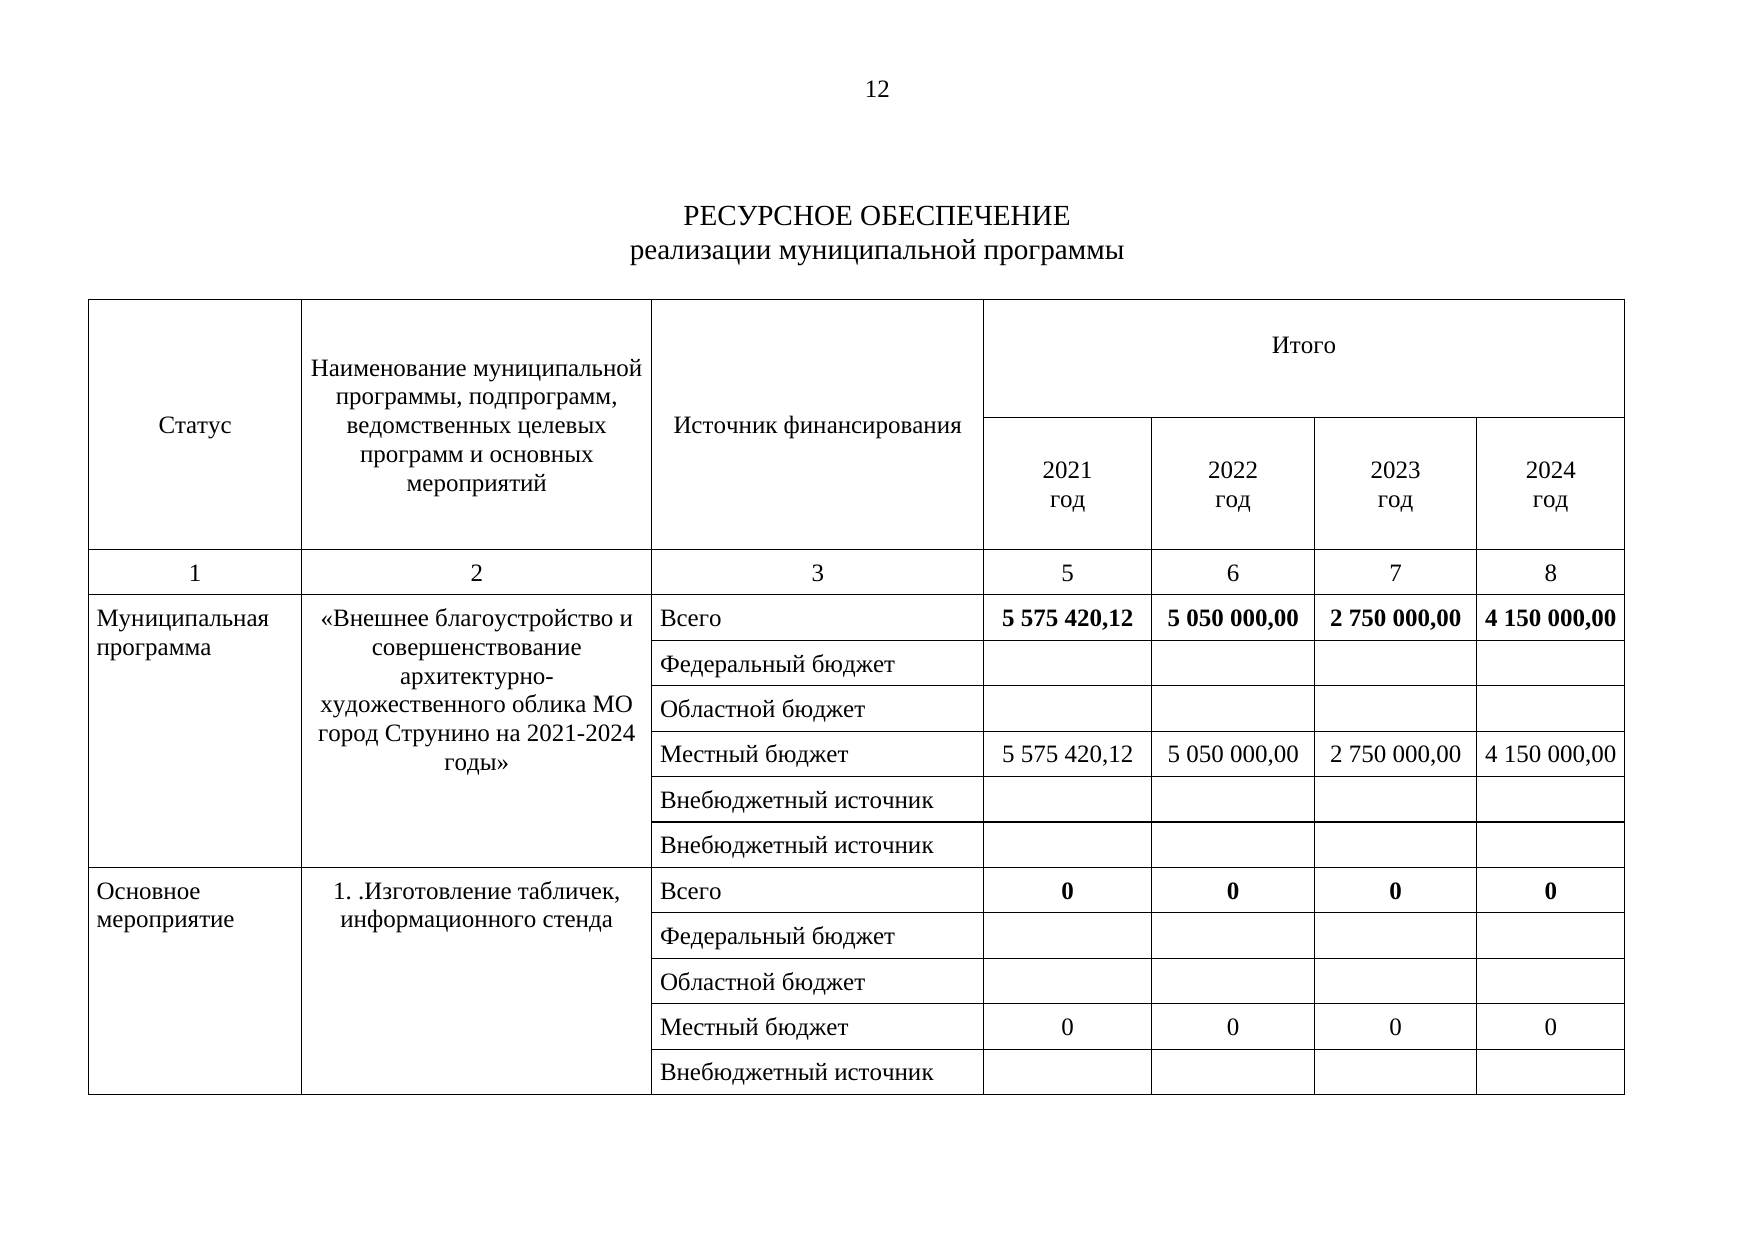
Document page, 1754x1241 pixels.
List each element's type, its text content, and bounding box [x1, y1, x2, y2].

table_cell [1152, 913, 1314, 958]
table_cell Внебюджетный источник [652, 1050, 983, 1094]
text РЕСУРСНОЕ ОБЕСПЕЧЕНИЕ [89, 198, 1665, 232]
table_cell 0 [984, 868, 1151, 912]
table_cell Федеральный бюджет [652, 913, 983, 958]
table_cell 2 750 000,00 [1315, 732, 1476, 776]
table_cell [984, 913, 1151, 958]
table_cell 1. .Изготовление табличек, информационного стенда [302, 868, 651, 1094]
table_cell 2024 год [1477, 418, 1624, 549]
table_cell [1315, 823, 1476, 867]
table_cell 5 050 000,00 [1152, 595, 1314, 640]
table_cell [1477, 777, 1624, 821]
table_cell 7 [1315, 550, 1476, 594]
table_cell 2 [302, 550, 651, 594]
table_cell [1152, 686, 1314, 731]
table_cell Всего [652, 868, 983, 912]
table_cell Областной бюджет [652, 686, 983, 731]
table_cell 0 [1315, 1004, 1476, 1048]
table_cell Всего [652, 595, 983, 640]
table_cell Федеральный бюджет [652, 641, 983, 685]
table_cell [1477, 823, 1624, 867]
table_cell Внебюджетный источник [652, 777, 983, 821]
table_cell [1477, 913, 1624, 958]
table_cell [1315, 641, 1476, 685]
table_cell Местный бюджет [652, 1004, 983, 1048]
table_cell 2021 год [984, 418, 1151, 549]
table_cell 5 050 000,00 [1152, 732, 1314, 776]
table_cell [1315, 959, 1476, 1003]
table_cell [1315, 686, 1476, 731]
table_cell [1477, 641, 1624, 685]
table_cell [1477, 686, 1624, 731]
table_cell [1152, 641, 1314, 685]
table_cell 2 750 000,00 [1315, 595, 1476, 640]
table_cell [89, 868, 301, 1094]
table_cell Внебюджетный источник [652, 823, 983, 867]
table_header Статус [89, 300, 301, 549]
table_cell «Внешнее благоустройство и совершенствование архитектурно-художественного облика МО город Струнино на 2021-2024 годы» [302, 595, 651, 867]
table_cell 0 [1152, 1004, 1314, 1048]
table_header Итого [984, 300, 1624, 417]
table_cell [1152, 959, 1314, 1003]
table_cell 0 [1477, 868, 1624, 912]
table_cell 6 [1152, 550, 1314, 594]
table_cell [1315, 777, 1476, 821]
table_cell [984, 641, 1151, 685]
table_cell [1152, 823, 1314, 867]
table_cell 5 575 420,12 [984, 732, 1151, 776]
table_cell [984, 1050, 1151, 1094]
table_cell 0 [1477, 1004, 1624, 1048]
table_cell 5 575 420,12 [984, 595, 1151, 640]
table_cell [1152, 777, 1314, 821]
table_cell [984, 823, 1151, 867]
table_cell [1477, 1050, 1624, 1094]
table_cell 3 [652, 550, 983, 594]
table_cell [1477, 959, 1624, 1003]
table_header Наименование муниципальной программы, подпрограмм, ведомственных целевых программ и основных мероприятий [302, 300, 651, 549]
table_cell Муниципальная программа [89, 595, 301, 867]
table_cell 4 150 000,00 [1477, 595, 1624, 640]
table_cell [1315, 1050, 1476, 1094]
table_cell 5 [984, 550, 1151, 594]
table_cell [1315, 913, 1476, 958]
table_cell Областной бюджет [652, 959, 983, 1003]
table_cell 0 [984, 1004, 1151, 1048]
table_cell 0 [1315, 868, 1476, 912]
table_cell Местный бюджет [652, 732, 983, 776]
table_cell [984, 777, 1151, 821]
text реализации муниципальной программы [89, 232, 1665, 266]
table_cell 8 [1477, 550, 1624, 594]
table_cell 1 [89, 550, 301, 594]
table_header Источник финансирования [652, 300, 983, 549]
table_cell 0 [1152, 868, 1314, 912]
table_cell 2022 год [1152, 418, 1314, 549]
table_cell 4 150 000,00 [1477, 732, 1624, 776]
table_cell [984, 686, 1151, 731]
table_cell [984, 959, 1151, 1003]
table_cell 2023 год [1315, 418, 1476, 549]
table_cell [1152, 1050, 1314, 1094]
